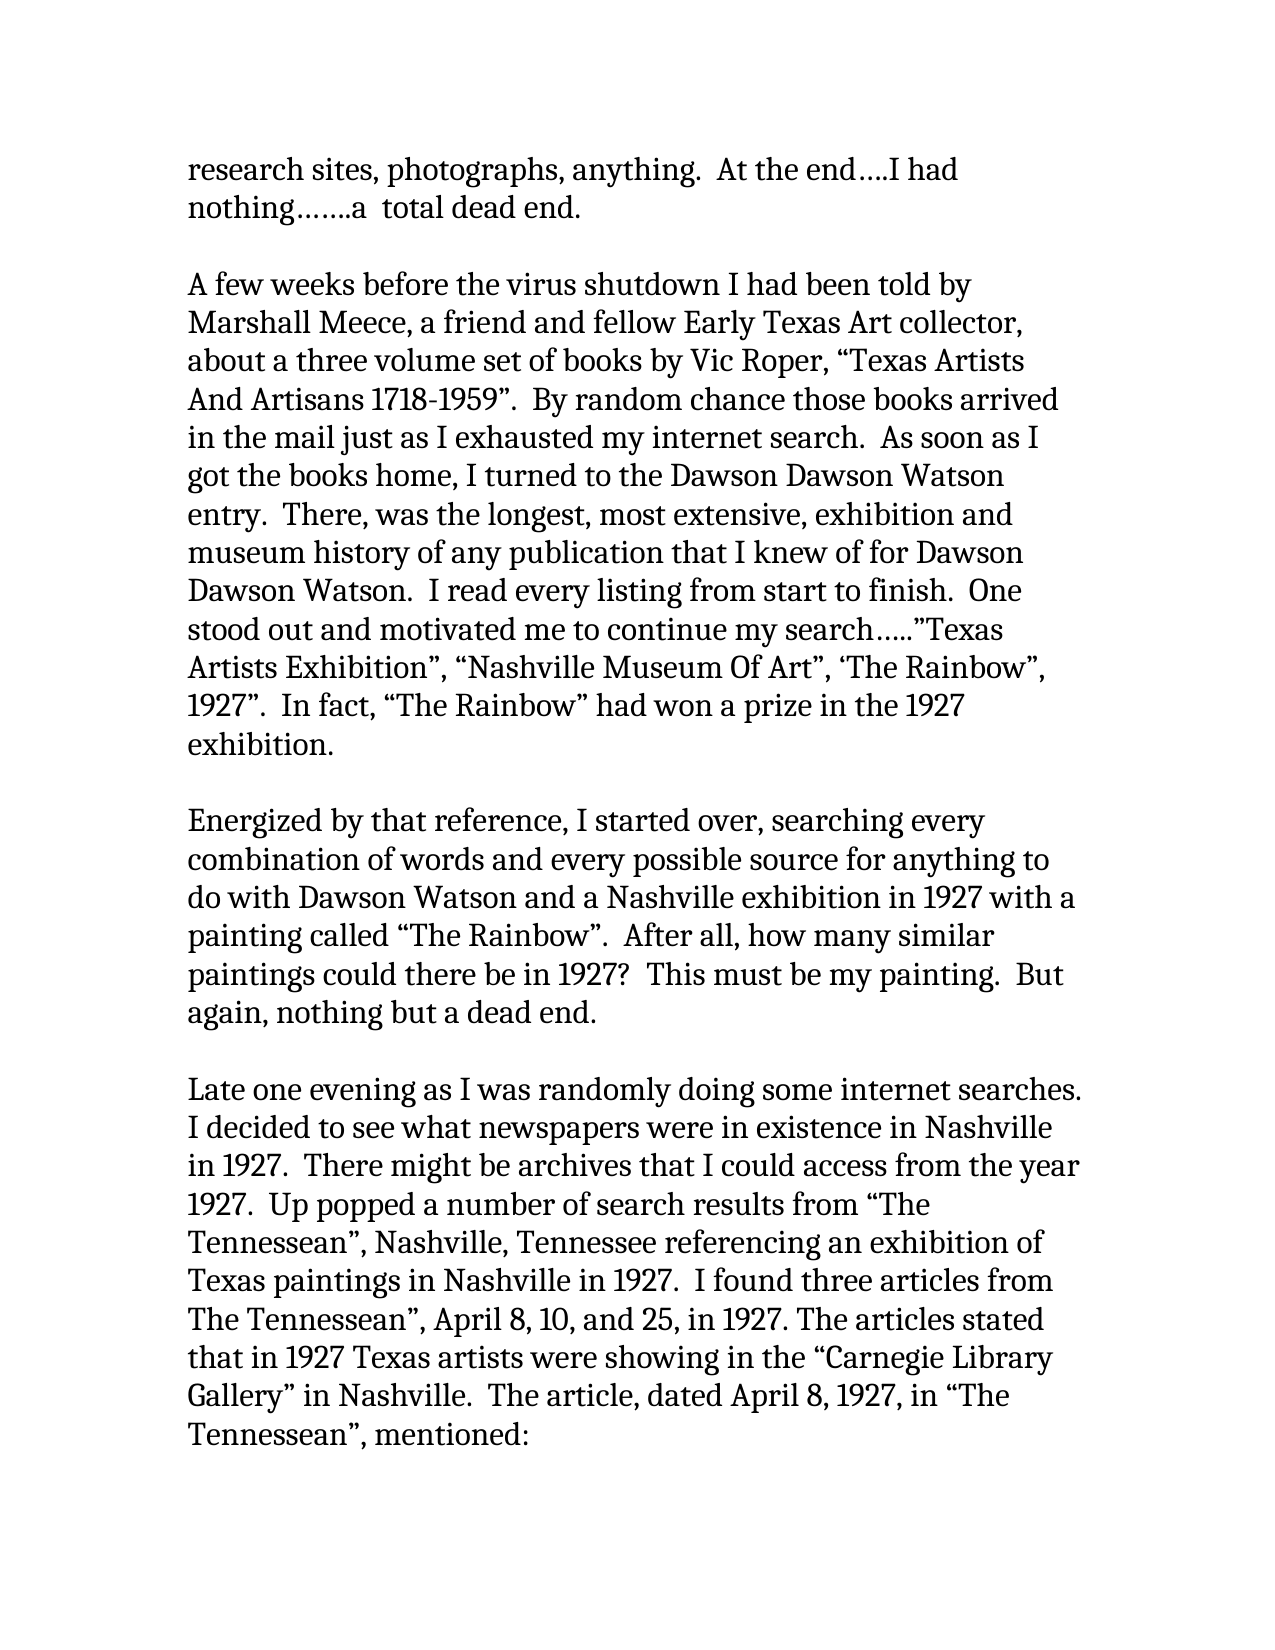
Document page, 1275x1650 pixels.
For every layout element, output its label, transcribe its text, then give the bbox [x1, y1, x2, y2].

text A few weeks before the virus shutdown I had been told by Marshall Meece, a friend and fellow Early Texas Art collector, about a three volume set of books by Vic Roper, “Texas Artists And Artisans 1718-1959”. By random chance those books arrived in the mail just as I exhausted my internet search. As soon as I got the books home, I turned to the Dawson Dawson Watson entry. There, was the longest, most extensive, exhibition and museum history of any publication that I knew of for Dawson Dawson Watson. I read every listing from start to finish. One stood out and motivated me to continue my search…..”Texas Artists Exhibition”, “Nashville Museum Of Art”, ‘The Rainbow”, 1927”. In fact, “The Rainbow” had won a prize in the 1927 exhibition. [187, 265, 1087, 763]
text Energized by that reference, I started over, searching every combination of words and every possible source for anything to do with Dawson Watson and a Nashville exhibition in 1927 with a painting called “The Rainbow”. After all, how many similar paintings could there be in 1927? This must be my painting. But again, nothing but a dead end. [187, 802, 1087, 1032]
text Late one evening as I was randomly doing some internet searches. I decided to see what newspapers were in existence in Nashville in 1927. There might be archives that I could access from the year 1927. Up popped a number of search results from “The Tennessean”, Nashville, Tennessee referencing an exhibition of Texas paintings in Nashville in 1927. I found three articles from The Tennessean”, April 8, 10, and 25, in 1927. The articles stated that in 1927 Texas artists were showing in the “Carnegie Library Gallery” in Nashville. The article, dated April 8, 1927, in “The Tennessean”, mentioned: [187, 1070, 1087, 1453]
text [187, 150, 1087, 227]
